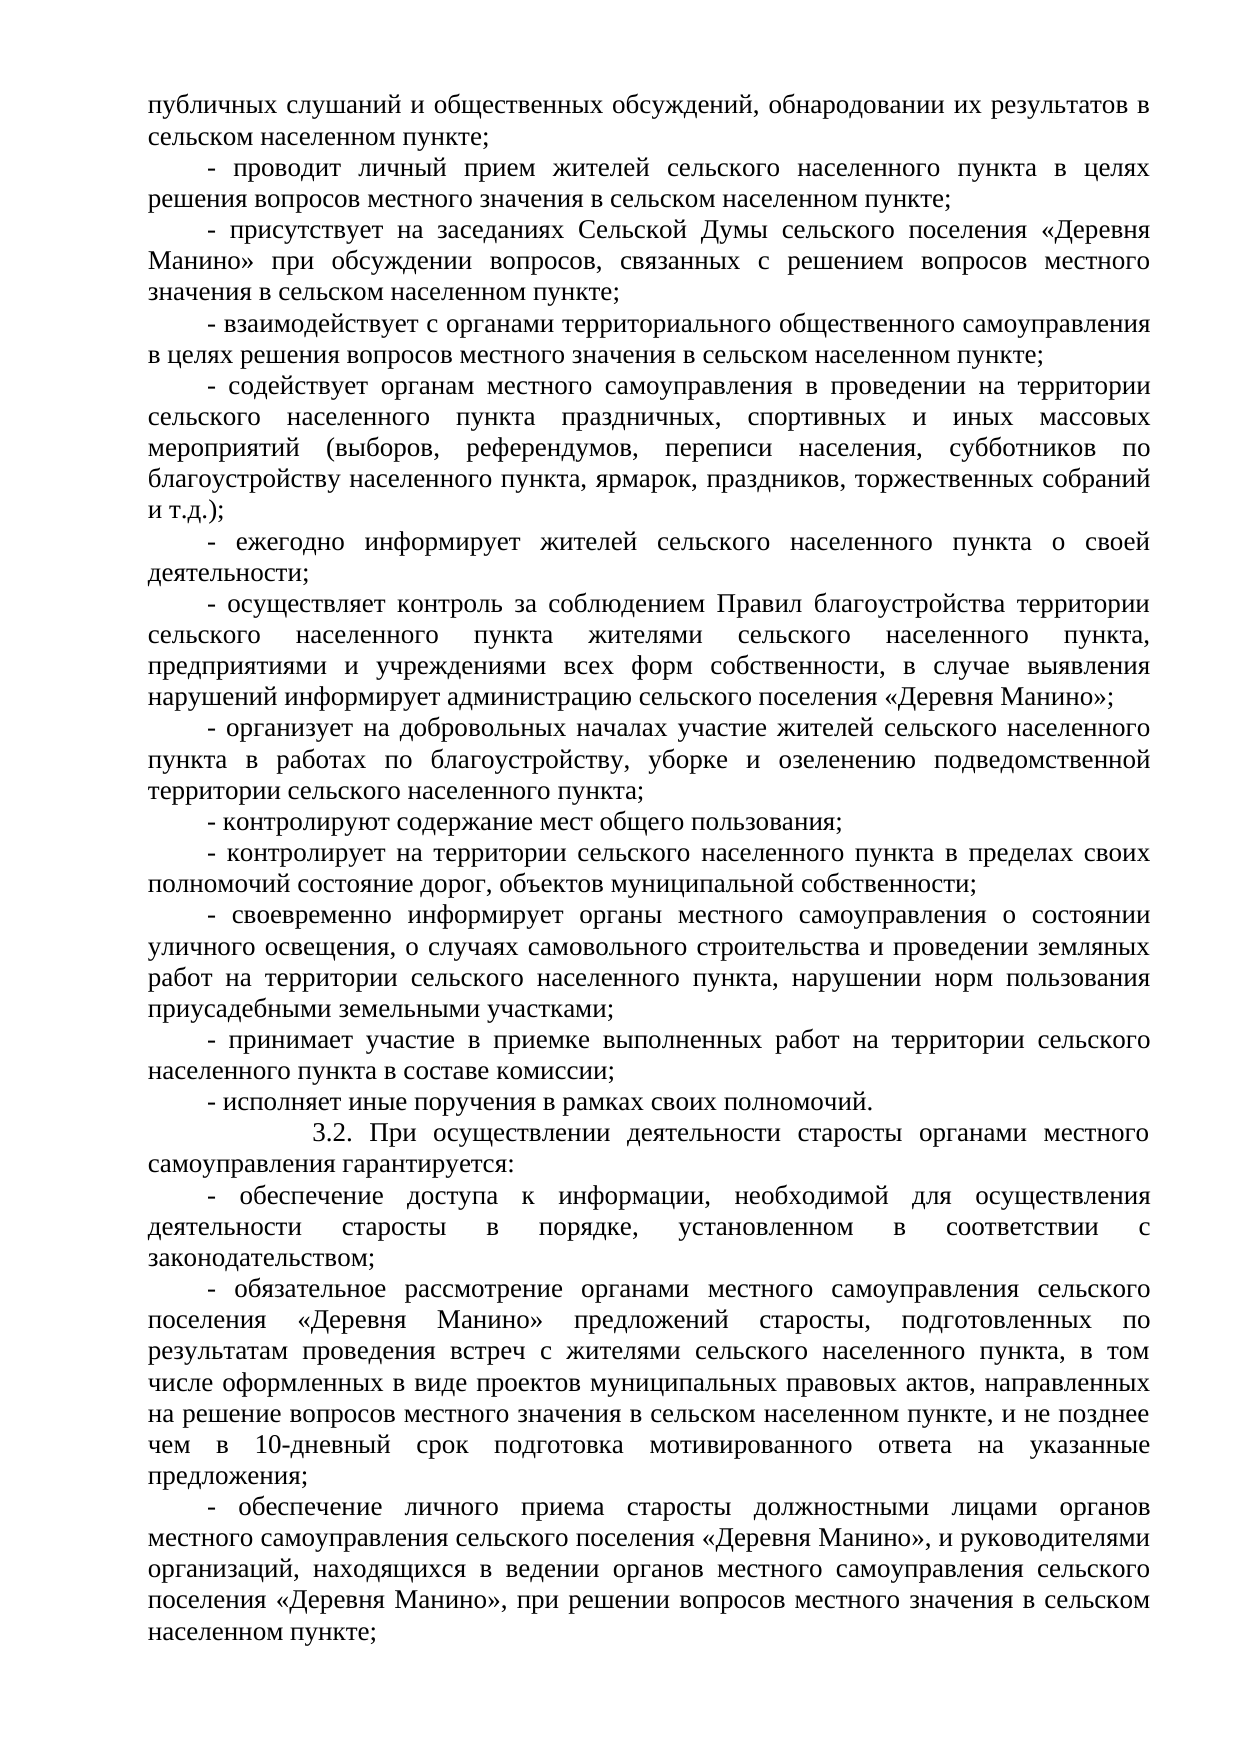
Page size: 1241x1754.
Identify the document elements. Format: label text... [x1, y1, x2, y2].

text 3.2. При осуществлении деятельности старосты органами местного самоуправления гарантируется: [148, 1116, 1152, 1179]
text - обязательное рассмотрение органами местного самоуправления сельского поселения «Деревня Манино» предложений старосты, подготовленных по результатам проведения встреч с жителями сельского населенного пункта, в том числе оформленных в виде проектов муниципальных правовых актов, направленных на решение вопросов местного значения в сельском населенном пункте, и не позднее чем в 10-дневный срок подготовка мотивированного ответа на указанные предложения; [148, 1272, 1152, 1490]
text - взаимодействует с органами территориального общественного самоуправления в целях решения вопросов местного значения в сельском населенном пункте; [148, 307, 1152, 369]
text - обеспечение личного приема старосты должностными лицами органов местного самоуправления сельского поселения «Деревня Манино», и руководителями организаций, находящихся в ведении органов местного самоуправления сельского поселения «Деревня Манино», при решении вопросов местного значения в сельском населенном пункте; [148, 1490, 1152, 1646]
text - своевременно информирует органы местного самоуправления о состоянии уличного освещения, о случаях самовольного строительства и проведении земляных работ на территории сельского населенного пункта, нарушении норм пользования приусадебными земельными участками; [148, 898, 1152, 1023]
text - ежегодно информирует жителей сельского населенного пункта о своей деятельности; [148, 525, 1152, 587]
text - контролируют содержание мест общего пользования; [148, 805, 1152, 836]
text - исполняет иные поручения в рамках своих полномочий. [148, 1085, 1152, 1116]
text - обеспечение доступа к информации, необходимой для осуществления деятельности старосты в порядке, установленном в соответствии с законодательством; [148, 1179, 1152, 1272]
text - организует на добровольных началах участие жителей сельского населенного пункта в работах по благоустройству, уборке и озеленению подведомственной территории сельского населенного пункта; [148, 712, 1152, 805]
text - присутствует на заседаниях Сельской Думы сельского поселения «Деревня Манино» при обсуждении вопросов, связанных с решением вопросов местного значения в сельском населенном пункте; [148, 213, 1152, 307]
text - осуществляет контроль за соблюдением Правил благоустройства территории сельского населенного пункта жителями сельского населенного пункта, предприятиями и учреждениями всех форм собственности, в случае выявления нарушений информирует администрацию сельского поселения «Деревня Манино»; [148, 587, 1152, 712]
text - принимает участие в приемке выполненных работ на территории сельского населенного пункта в составе комиссии; [148, 1023, 1152, 1085]
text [148, 89, 1152, 151]
text - контролирует на территории сельского населенного пункта в пределах своих полномочий состояние дорог, объектов муниципальной собственности; [148, 836, 1152, 898]
text - проводит личный прием жителей сельского населенного пункта в целях решения вопросов местного значения в сельском населенном пункте; [148, 151, 1152, 213]
text - содействует органам местного самоуправления в проведении на территории сельского населенного пункта праздничных, спортивных и иных массовых мероприятий (выборов, референдумов, переписи населения, субботников по благоустройству населенного пункта, ярмарок, праздников, торжественных собраний и т.д.); [148, 369, 1152, 525]
